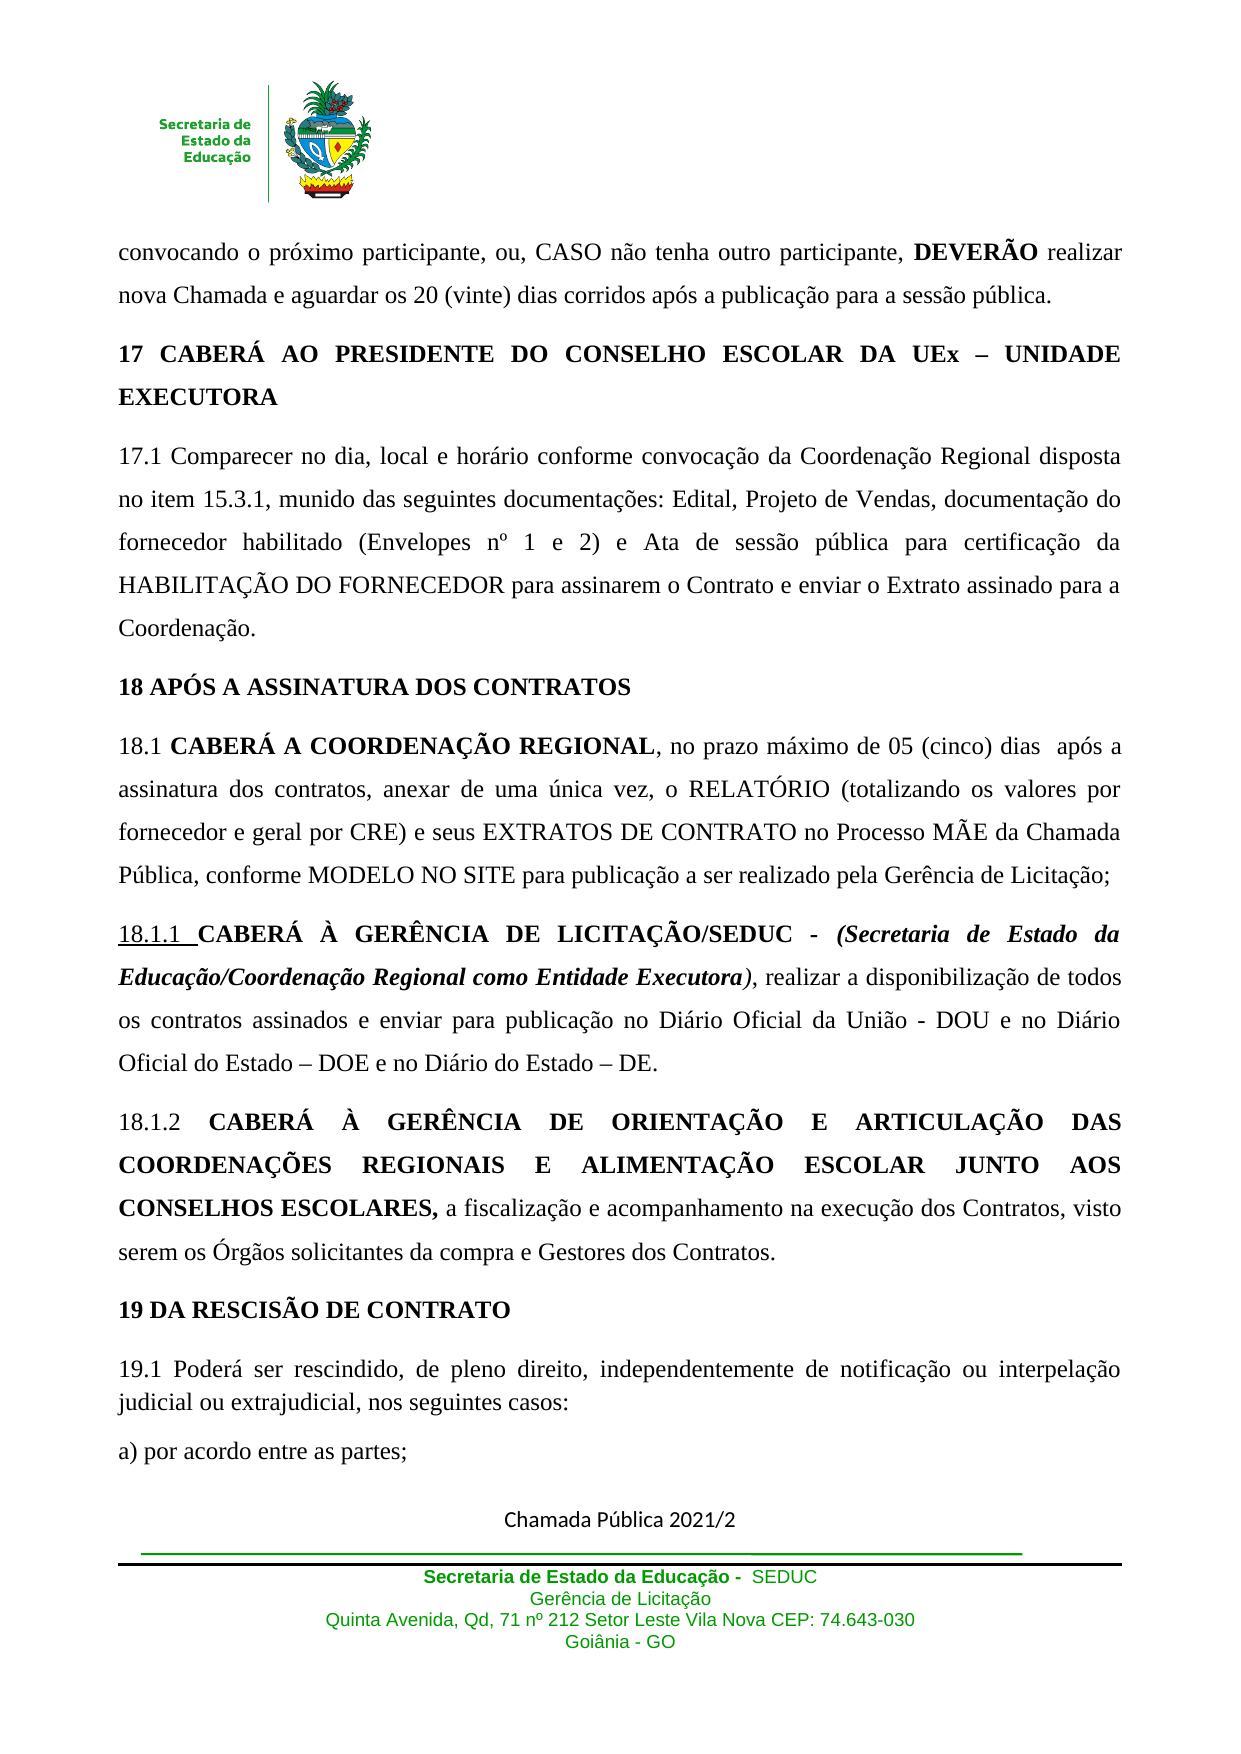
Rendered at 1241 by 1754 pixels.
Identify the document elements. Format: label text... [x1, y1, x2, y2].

text 18.1.1 CABERÁ À GERÊNCIA DE LICITAÇÃO/SEDUC - (Secretaria de Estado da Educação/Coordenação Regional como Entidade Executora), realizar a disponibilização de todos os contratos assinados e enviar para publicação no Diário Oficial da União - DOU e no Diário Oficial do Estado – DOE e no Diário do Estado – DE. [118, 919, 1122, 1077]
text 18 APÓS A ASSINATURA DOS CONTRATOS [118, 672, 1122, 701]
text 18.1 CABERÁ A COORDENAÇÃO REGIONAL, no prazo máximo de 05 (cinco) dias após a assinatura dos contratos, anexar de uma única vez, o RELATÓRIO (totalizando os valores por fornecedor e geral por CRE) e seus EXTRATOS DE CONTRATO no Processo MÃE da Chamada Pública, conforme MODELO NO SITE para publicação a ser realizado pela Gerência de Licitação; [118, 731, 1122, 889]
text a) por acordo entre as partes; [118, 1436, 1122, 1464]
text 19 DA RESCISÃO DE CONTRATO [118, 1295, 1122, 1324]
text 17 CABERÁ AO PRESIDENTE DO CONSELHO ESCOLAR DA UEx – UNIDADE EXECUTORA [118, 339, 1122, 411]
text 18.1.2 CABERÁ À GERÊNCIA DE ORIENTAÇÃO E ARTICULAÇÃO DAS COORDENAÇÕES REGIONAIS E ALIMENTAÇÃO ESCOLAR JUNTO AOS CONSELHOS ESCOLARES, a fiscalização e acompanhamento na execução dos Contratos, visto serem os Órgãos solicitantes da compra e Gestores dos Contratos. [118, 1107, 1122, 1265]
text 17.1 Comparecer no dia, local e horário conforme convocação da Coordenação Regional disposta no item 15.3.1, munido das seguintes documentações: Edital, Projeto de Vendas, documentação do fornecedor habilitado (Envelopes nº 1 e 2) e Ata de sessão pública para certificação da HABILITAÇÃO DO FORNECEDOR para assinarem o Contrato e enviar o Extrato assinado para a Coordenação. [118, 441, 1122, 642]
text 19.1 Poderá ser rescindido, de pleno direito, independentemente de notificação ou interpelação judicial ou extrajudicial, nos seguintes casos: [118, 1354, 1122, 1416]
picture [118, 73, 412, 210]
